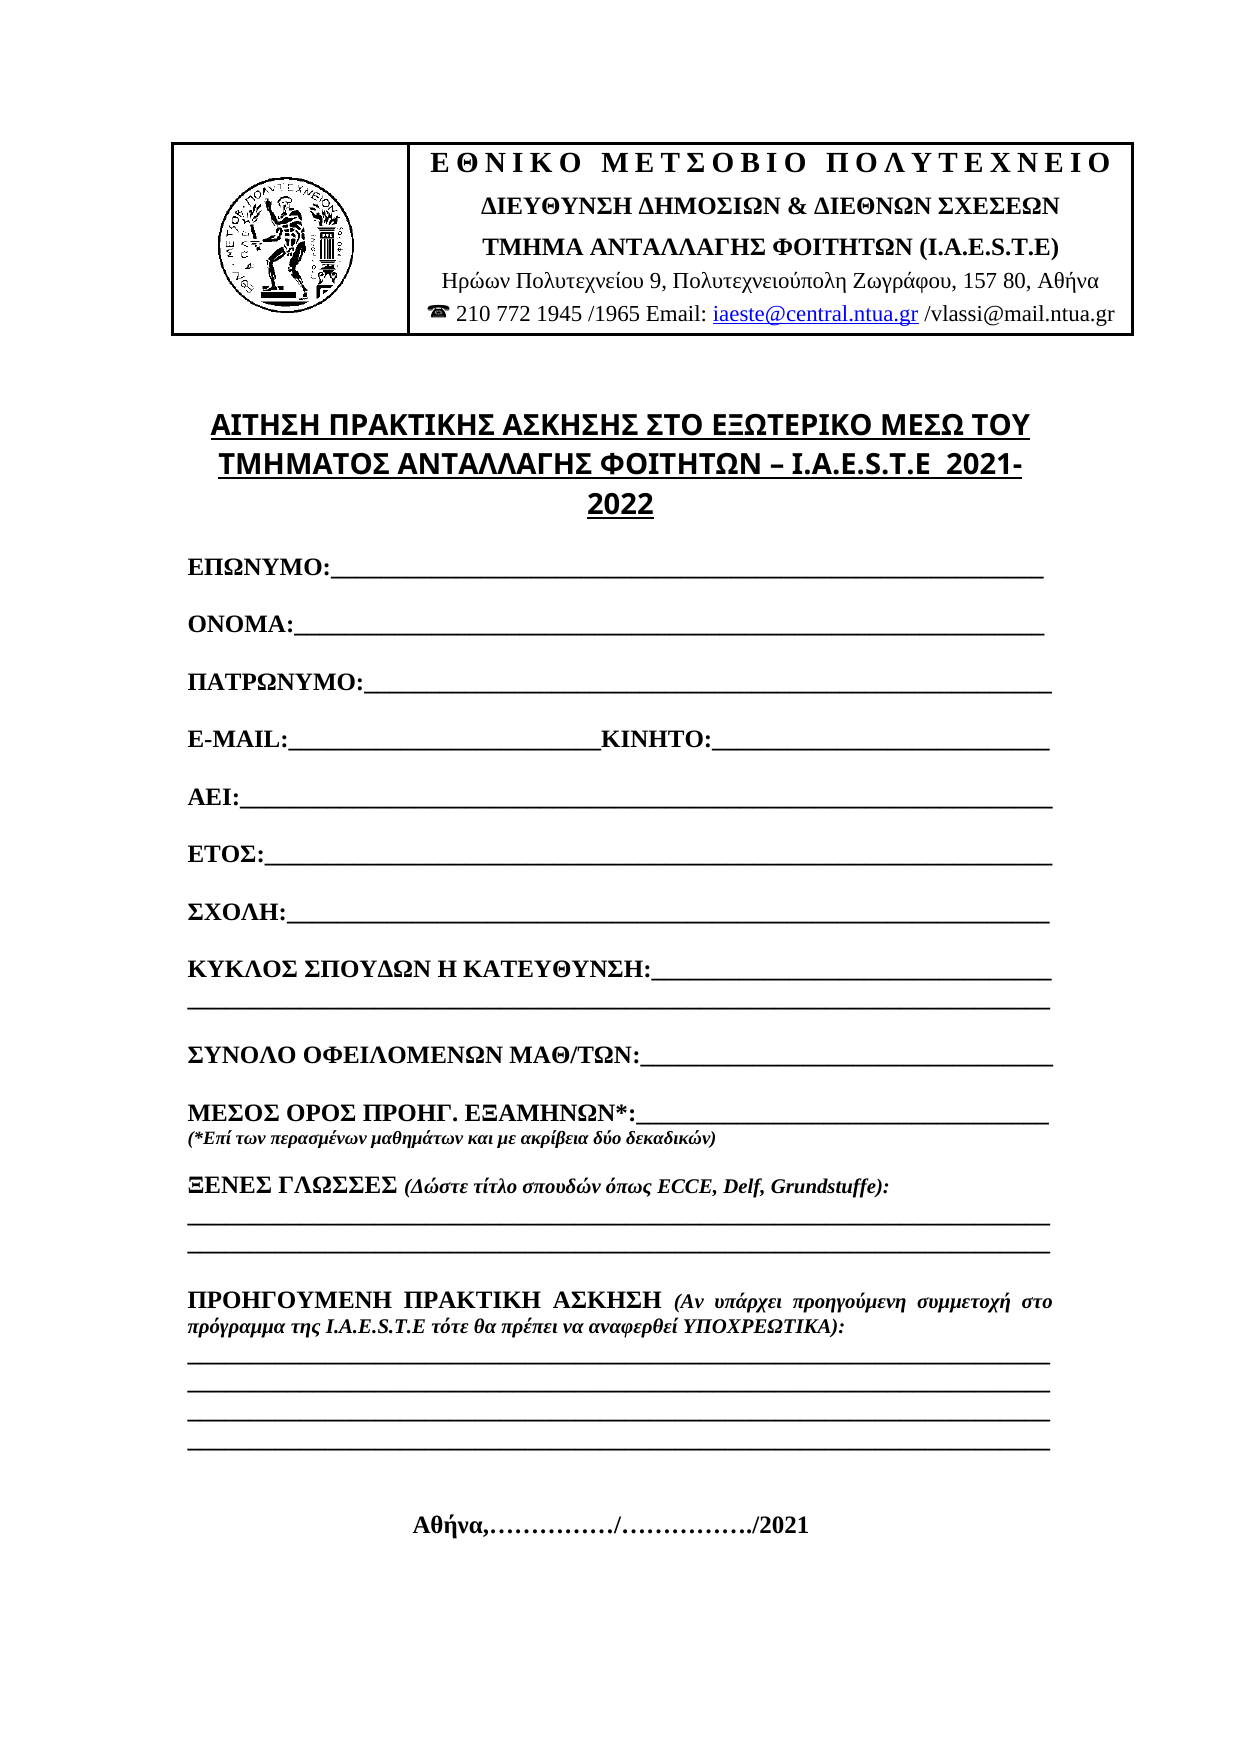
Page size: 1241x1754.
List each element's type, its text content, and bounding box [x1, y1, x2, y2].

text ΞΕΝΕΣ ΓΛΩΣΣΕΣ (Δώστε τίτλο σπουδών όπως ECCE, Delf, Grundstuffe): [187, 1170, 1053, 1199]
text ΣΥΝΟΛΟ ΟΦΕΙΛΟΜΕΝΩΝ ΜΑΘ/ΤΩΝ:_________________________________ [187, 1041, 1053, 1069]
text ΚΥΚΛΟΣ ΣΠΟΥΔΩΝ Η ΚΑΤΕΥΘΥΝΣΗ:________________________________ [187, 954, 1053, 983]
text __________________________________________________________________________________________________________________________________________ [187, 1199, 1053, 1256]
text ΕΤΟΣ:_______________________________________________________________ [187, 839, 1053, 868]
text ΜΕΣΟΣ ΟΡΟΣ ΠΡΟΗΓ. ΕΞΑΜΗΝΩΝ*:_________________________________ [187, 1098, 1053, 1127]
subtitle ΕΠΩΝΥΜΟ:_________________________________________________________ [187, 552, 1053, 581]
text _____________________________________________________________________ [187, 983, 1053, 1012]
text ΣΧΟΛΗ:_____________________________________________________________ [187, 897, 1053, 926]
text ΟΝΟΜΑ:____________________________________________________________ [187, 609, 1053, 638]
text (*Επί των περασμένων μαθημάτων και με ακρίβεια δύο δεκαδικών) [187, 1127, 1053, 1148]
table_header ΕΘΝΙΚΟ ΜΕΤΣΟΒΙΟ ΠΟΛΥΤΕΧΝΕΙΟ ΔΙΕΥΘΥΝΣΗ ΔΗΜΟΣΙΩΝ & ΔΙΕΘΝΩΝ ΣΧΕΣΕΩΝ ΤΜΗΜΑ ΑΝΤΑΛΛΑΓΗΣ ΦΟΙΤΗΤΩΝ (I.A.E.S.T.E) Ηρώων Πολυτεχνείου 9, Πολυτεχνειούπολη Ζωγράφου, 157 80, Αθήνα 210 772 1945 /1965 Email: iaeste@central.ntua.gr /vlassi@mail.ntua.gr [410, 145, 1131, 332]
subtitle ΑΙΤΗΣΗ ΠΡΑΚΤΙΚΗΣ ΑΣΚΗΣΗΣ ΣΤΟ ΕΞΩΤΕΡΙΚΟ ΜΕΣΩ ΤΟΥ ΤΜΗΜΑΤΟΣ ΑΝΤΑΛΛΑΓΗΣ ΦΟΙΤΗΤΩΝ – Ι.A.E.S.T.E 2021-2022 [187, 404, 1053, 523]
text E-MAIL:_________________________ΚΙΝΗΤΟ:___________________________ [187, 724, 1053, 753]
text ____________________________________________________________________________________________________________________________________________________________________________________________________________________________________________________________________________________ [187, 1338, 1053, 1453]
text ΠΑΤΡΩΝΥΜΟ:_______________________________________________________ [187, 667, 1053, 696]
text ΑΕΙ:_________________________________________________________________ [187, 782, 1053, 811]
text Αθήνα,……………/……………./2021 [337, 1510, 1053, 1539]
table_header [174, 145, 407, 332]
text ΠΡΟΗΓΟΥΜΕΝΗ ΠΡΑΚΤΙΚΗ ΑΣΚΗΣΗ (Αν υπάρχει προηγούμενη συμμετοχή στο πρόγραμμα της Ι.Α.Ε.S.T.E τότε θα πρέπει να αναφερθεί ΥΠΟΧΡΕΩΤΙΚΑ): [187, 1285, 1053, 1338]
picture [185, 173, 385, 324]
